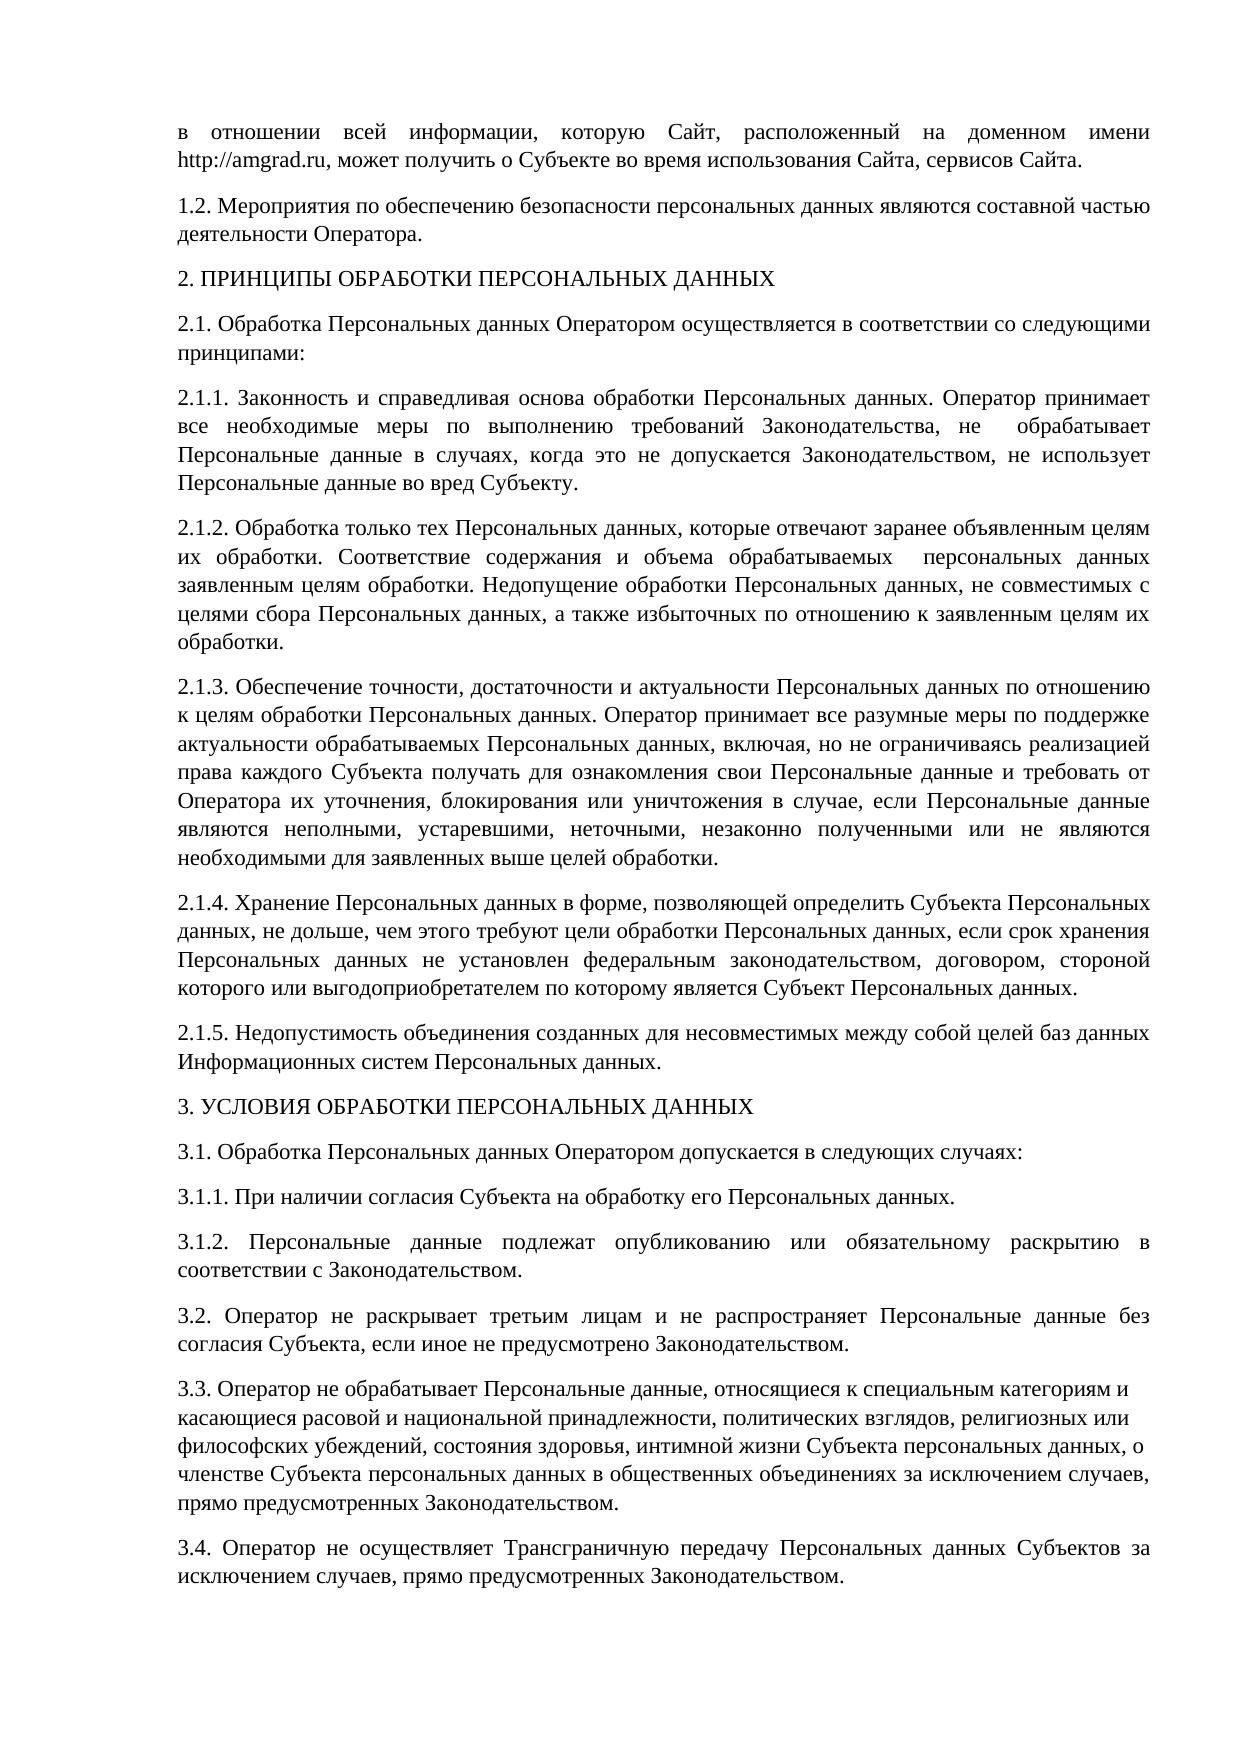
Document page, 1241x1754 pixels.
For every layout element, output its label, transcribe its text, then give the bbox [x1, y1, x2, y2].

text 3.1. Обработка Персональных данных Оператором допускается в следующих случаях: [177, 1138, 1152, 1164]
text 2.1.2. Обработка только тех Персональных данных, которые отвечают заранее объявленным целям их обработки. Соответствие содержания и объема обрабатываемых персональных данных заявленным целям обработки. Недопущение обработки Персональных данных, не совместимых с целями сбора Персональных данных, а также избыточных по отношению к заявленным целям их обработки. [177, 514, 1152, 654]
text 2. ПРИНЦИПЫ ОБРАБОТКИ ПЕРСОНАЛЬНЫХ ДАННЫХ [177, 265, 1152, 292]
text 2.1.5. Недопустимость объединения созданных для несовместимых между собой целей баз данных Информационных систем Персональных данных. [177, 1019, 1152, 1074]
text 3.4. Оператор не осуществляет Трансграничную передачу Персональных данных Субъектов за исключением случаев, прямо предусмотренных Законодательством. [177, 1534, 1152, 1589]
text 1.2. Мероприятия по обеспечению безопасности персональных данных являются составной частью деятельности Оператора. [177, 192, 1152, 246]
text 3.3. Оператор не обрабатывает Персональные данные, относящиеся к специальным категориям и [177, 1375, 1152, 1402]
text 2.1.3. Обеспечение точности, достаточности и актуальности Персональных данных по отношению к целям обработки Персональных данных. Оператор принимает все разумные меры по поддержке актуальности обрабатываемых Персональных данных, включая, но не ограничиваясь реализацией права каждого Субъекта получать для ознакомления свои Персональные данные и требовать от Оператора их уточнения, блокирования или уничтожения в случае, если Персональные данные являются неполными, устаревшими, неточными, незаконно полученными или не являются необходимыми для заявленных выше целей обработки. [177, 673, 1152, 870]
text философских убеждений, состояния здоровья, интимной жизни Субъекта персональных данных, о [177, 1432, 1152, 1458]
text 2.1. Обработка Персональных данных Оператором осуществляется в соответствии со следующими принципами: [177, 310, 1152, 365]
text 3.2. Оператор не раскрывает третьим лицам и не распространяет Персональные данные без согласия Субъекта, если иное не предусмотрено Законодательством. [177, 1302, 1152, 1356]
text 2.1.1. Законность и справедливая основа обработки Персональных данных. Оператор принимает все необходимые меры по выполнению требований Законодательства, не обрабатывает Персональные данные в случаях, когда это не допускается Законодательством, не использует Персональные данные во вред Субъекту. [177, 384, 1152, 496]
text 2.1.4. Хранение Персональных данных в форме, позволяющей определить Субъекта Персональных данных, не дольше, чем этого требуют цели обработки Персональных данных, если срок хранения Персональных данных не установлен федеральным законодательством, договором, стороной которого или выгодоприобретателем по которому является Субъект Персональных данных. [177, 889, 1152, 1001]
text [177, 118, 1152, 173]
text 3.1.2. Персональные данные подлежат опубликованию или обязательному раскрытию в соответствии с Законодательством. [177, 1228, 1152, 1283]
text касающиеся расовой и национальной принадлежности, политических взглядов, религиозных или [177, 1404, 1152, 1430]
text членстве Субъекта персональных данных в общественных объединениях за исключением случаев, прямо предусмотренных Законодательством. [177, 1461, 1152, 1515]
text 3.1.1. При наличии согласия Субъекта на обработку его Персональных данных. [177, 1183, 1152, 1209]
text 3. УСЛОВИЯ ОБРАБОТКИ ПЕРСОНАЛЬНЫХ ДАННЫХ [177, 1093, 1152, 1119]
